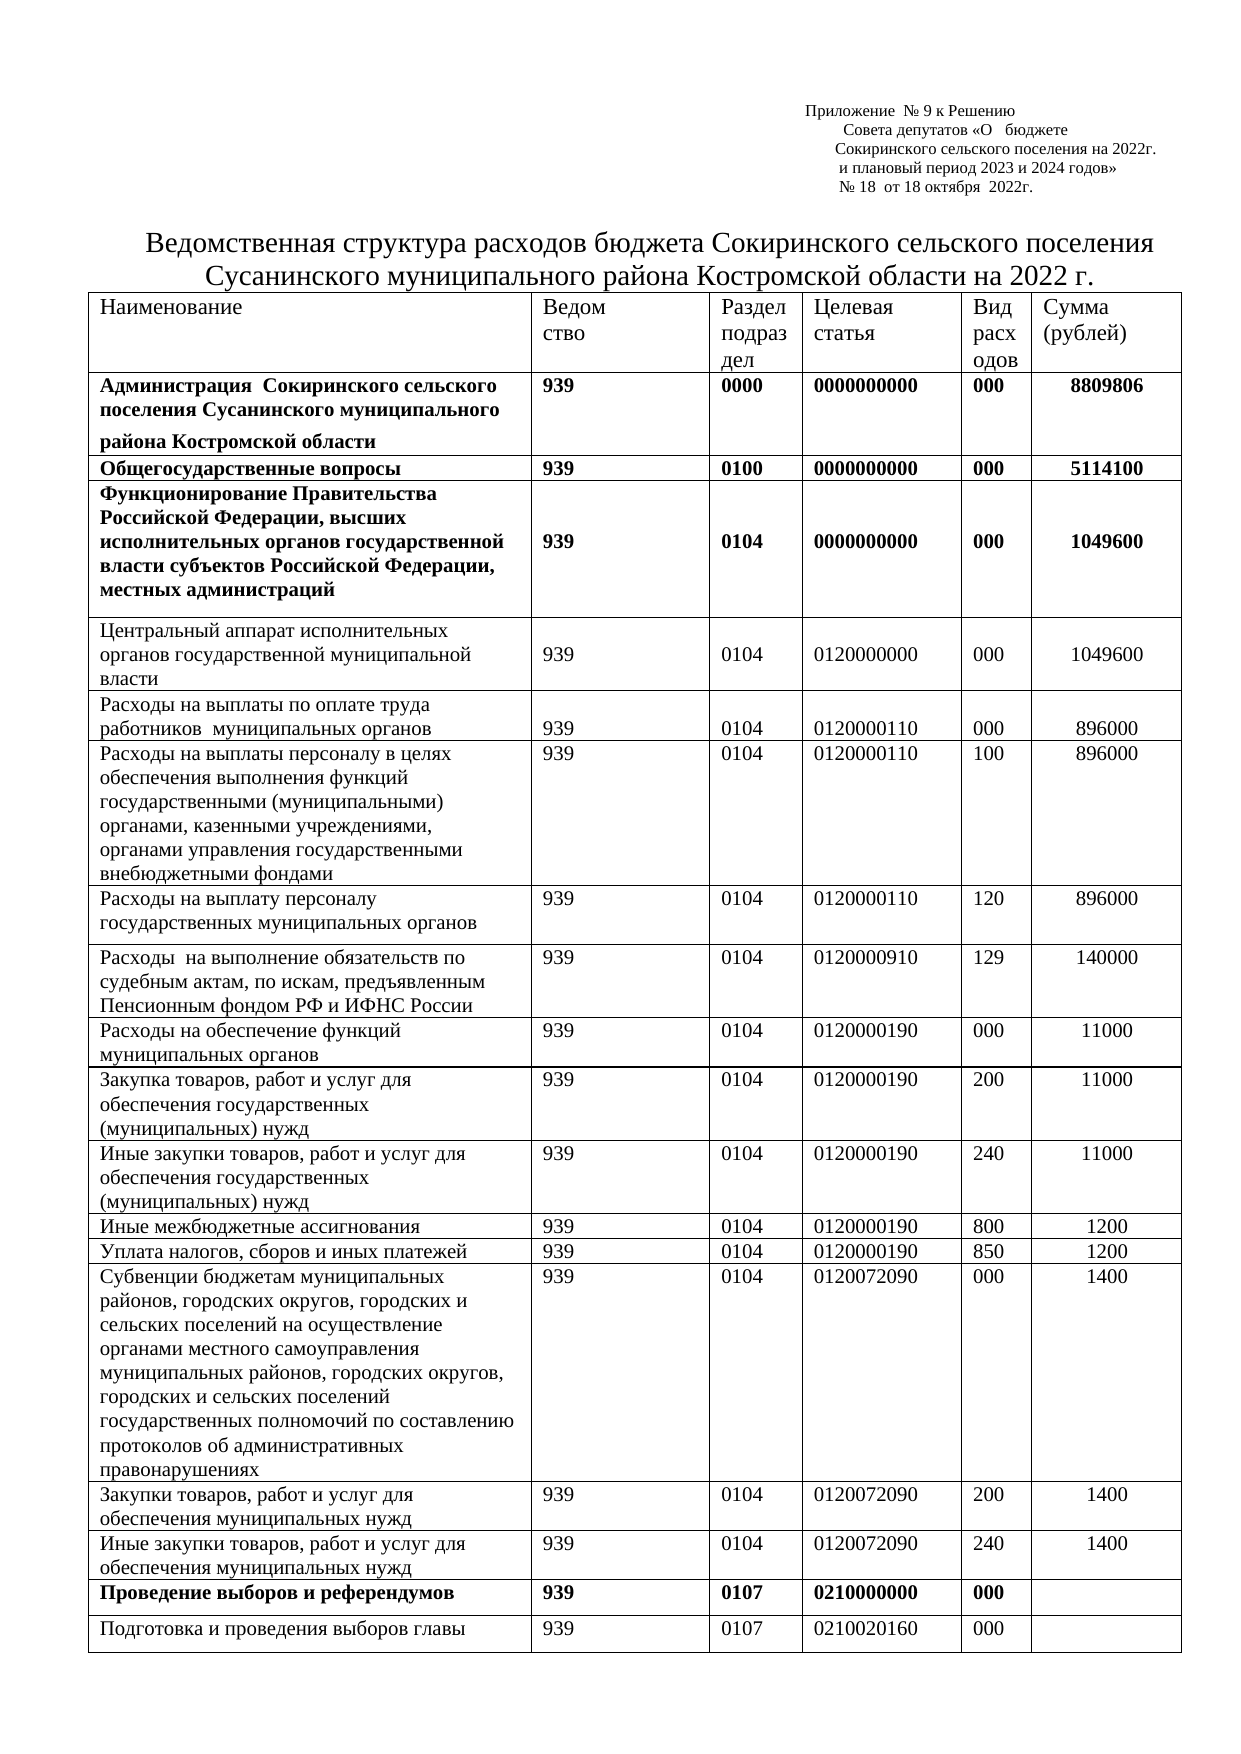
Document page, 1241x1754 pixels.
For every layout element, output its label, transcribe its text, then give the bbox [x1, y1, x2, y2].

table_cell 1400 [1032, 1531, 1181, 1579]
table_cell 5114100 [1032, 456, 1181, 480]
table_cell 1400 [1032, 1264, 1181, 1481]
table_cell 0120072090 [803, 1531, 961, 1579]
table_cell [1032, 1580, 1181, 1615]
table_cell [1032, 1616, 1181, 1652]
table_cell 0104 [710, 1214, 802, 1238]
table_cell 0104 [710, 741, 802, 885]
table_cell 939 [532, 1264, 709, 1481]
table_cell 939 [532, 456, 709, 480]
table_cell Администрация Сокиринского сельского поселения Сусанинского муниципального района Костромской области [89, 373, 531, 455]
table_cell 850 [962, 1239, 1031, 1263]
table_cell 0104 [710, 1068, 802, 1139]
table_cell 240 [962, 1141, 1031, 1213]
table_cell 0210020160 [803, 1616, 961, 1652]
table_cell 939 [532, 741, 709, 885]
table_cell Расходы на выполнение обязательств по судебным актам, по искам, предъявленным Пенсионным фондом РФ и ИФНС России [89, 945, 531, 1017]
table_cell Иные межбюджетные ассигнования [89, 1214, 531, 1238]
table_cell 939 [532, 1580, 709, 1615]
text Сокиринского сельского поселения на 2022г. [118, 139, 1181, 158]
table_cell 100 [962, 741, 1031, 885]
table_cell 11000 [1032, 1018, 1181, 1066]
table_cell 0120072090 [803, 1264, 961, 1481]
table_cell 000 [962, 618, 1031, 690]
table_header Наименование [89, 293, 531, 372]
table_cell 0120000190 [803, 1141, 961, 1213]
table_cell 0107 [710, 1580, 802, 1615]
table_cell 0210000000 [803, 1580, 961, 1615]
table_cell 200 [962, 1482, 1031, 1530]
table_cell 11000 [1032, 1068, 1181, 1139]
table_cell 0120000190 [803, 1018, 961, 1066]
table_cell 129 [962, 945, 1031, 1017]
table_header Раздел подраздел [710, 293, 802, 372]
table_cell 939 [532, 1616, 709, 1652]
table_cell 896000 [1032, 691, 1181, 739]
table_header Целевая статья [803, 293, 961, 372]
table_cell 000 [962, 1018, 1031, 1066]
table_cell 939 [532, 886, 709, 944]
table_cell 000 [962, 456, 1031, 480]
table_cell 0100 [710, 456, 802, 480]
table_cell 000 [962, 373, 1031, 455]
table_cell Проведение выборов и референдумов [89, 1580, 531, 1615]
table_header Ведом ство [532, 293, 709, 372]
table_cell Центральный аппарат исполнительных органов государственной муниципальной власти [89, 618, 531, 690]
table_cell 000 [962, 1264, 1031, 1481]
text Приложение № 9 к Решению [118, 100, 1181, 119]
table_cell 0120000000 [803, 618, 961, 690]
table_cell 140000 [1032, 945, 1181, 1017]
table_cell 0104 [710, 1482, 802, 1530]
table_cell Расходы на выплаты персоналу в целях обеспечения выполнения функций государственными (муниципальными) органами, казенными учреждениями, органами управления государственными внебюджетными фондами [89, 741, 531, 885]
table_cell 0104 [710, 481, 802, 617]
table_cell 120 [962, 886, 1031, 944]
table_cell 939 [532, 1531, 709, 1579]
table_cell 0120072090 [803, 1482, 961, 1530]
table_cell 939 [532, 945, 709, 1017]
table_cell 939 [532, 1018, 709, 1066]
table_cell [89, 1616, 531, 1652]
table_cell 000 [962, 481, 1031, 617]
table_cell 0120000190 [803, 1068, 961, 1139]
table_cell 0104 [710, 1018, 802, 1066]
table_cell 0120000910 [803, 945, 961, 1017]
table_cell 939 [532, 481, 709, 617]
table_cell Закупки товаров, работ и услуг для обеспечения муниципальных нужд [89, 1482, 531, 1530]
table_cell 0104 [710, 618, 802, 690]
table_cell 000 [962, 1580, 1031, 1615]
table_cell 939 [532, 1141, 709, 1213]
table_cell 0104 [710, 1239, 802, 1263]
table_cell Расходы на выплаты по оплате труда работников муниципальных органов [89, 691, 531, 739]
table_cell 0120000110 [803, 691, 961, 739]
table_cell 0104 [710, 886, 802, 944]
table_cell 800 [962, 1214, 1031, 1238]
table_header Сумма (рублей) [1032, 293, 1181, 372]
table_cell 1200 [1032, 1239, 1181, 1263]
table_cell Иные закупки товаров, работ и услуг для обеспечения муниципальных нужд [89, 1531, 531, 1579]
table_header Вид расходов [962, 293, 1031, 372]
table_cell 0104 [710, 1141, 802, 1213]
table_cell 939 [532, 373, 709, 455]
table_cell 0000000000 [803, 456, 961, 480]
table_cell 1049600 [1032, 618, 1181, 690]
table_cell 0000000000 [803, 481, 961, 617]
table_cell 0104 [710, 1264, 802, 1481]
table_cell Субвенции бюджетам муниципальных районов, городских округов, городских и сельских поселений на осуществление органами местного самоуправления муниципальных районов, городских округов, городских и сельских поселений государственных полномочий по составлению протоколов об административных правонарушениях [89, 1264, 531, 1481]
table_cell Закупка товаров, работ и услуг для обеспечения государственных (муниципальных) нужд [89, 1068, 531, 1139]
table_cell 0000 [710, 373, 802, 455]
table_cell 939 [532, 1239, 709, 1263]
table_cell Общегосударственные вопросы [89, 456, 531, 480]
table_cell 0120000110 [803, 741, 961, 885]
text и плановый период 2023 и 2024 годов» [118, 158, 1181, 177]
table_cell 1200 [1032, 1214, 1181, 1238]
text Совета депутатов «О бюджете [118, 119, 1181, 139]
table_cell Функционирование Правительства Российской Федерации, высших исполнительных органов государственной власти субъектов Российской Федерации, местных администраций [89, 481, 531, 617]
table_cell 0000000000 [803, 373, 961, 455]
table_cell 0104 [710, 945, 802, 1017]
table_cell 0120000110 [803, 886, 961, 944]
text № 18 от 18 октября 2022г. [118, 177, 1181, 196]
table_cell 8809806 [1032, 373, 1181, 455]
table_cell 0120000190 [803, 1239, 961, 1263]
table_cell 939 [532, 1214, 709, 1238]
table_cell 0104 [710, 691, 802, 739]
text Ведомственная структура расходов бюджета Сокиринского сельского поселения Сусанинского муниципального района Костромской области на 2022 г. [118, 225, 1181, 292]
table_cell 939 [532, 691, 709, 739]
table_cell Иные закупки товаров, работ и услуг для обеспечения государственных (муниципальных) нужд [89, 1141, 531, 1213]
table_cell 939 [532, 1482, 709, 1530]
table_cell 0104 [710, 1531, 802, 1579]
table_cell Уплата налогов, сборов и иных платежей [89, 1239, 531, 1263]
table_cell 896000 [1032, 741, 1181, 885]
table_cell 000 [962, 691, 1031, 739]
table_cell 939 [532, 1068, 709, 1139]
table_cell Расходы на выплату персоналу государственных муниципальных органов [89, 886, 531, 944]
table_cell 1400 [1032, 1482, 1181, 1530]
table_cell 1049600 [1032, 481, 1181, 617]
table_cell 0120000190 [803, 1214, 961, 1238]
table_cell 0107 [710, 1616, 802, 1652]
table_cell 000 [962, 1616, 1031, 1652]
table_cell 896000 [1032, 886, 1181, 944]
table_cell 11000 [1032, 1141, 1181, 1213]
table_cell 200 [962, 1068, 1031, 1139]
table_cell 939 [532, 618, 709, 690]
table_cell Расходы на обеспечение функций муниципальных органов [89, 1018, 531, 1066]
table_cell 240 [962, 1531, 1031, 1579]
